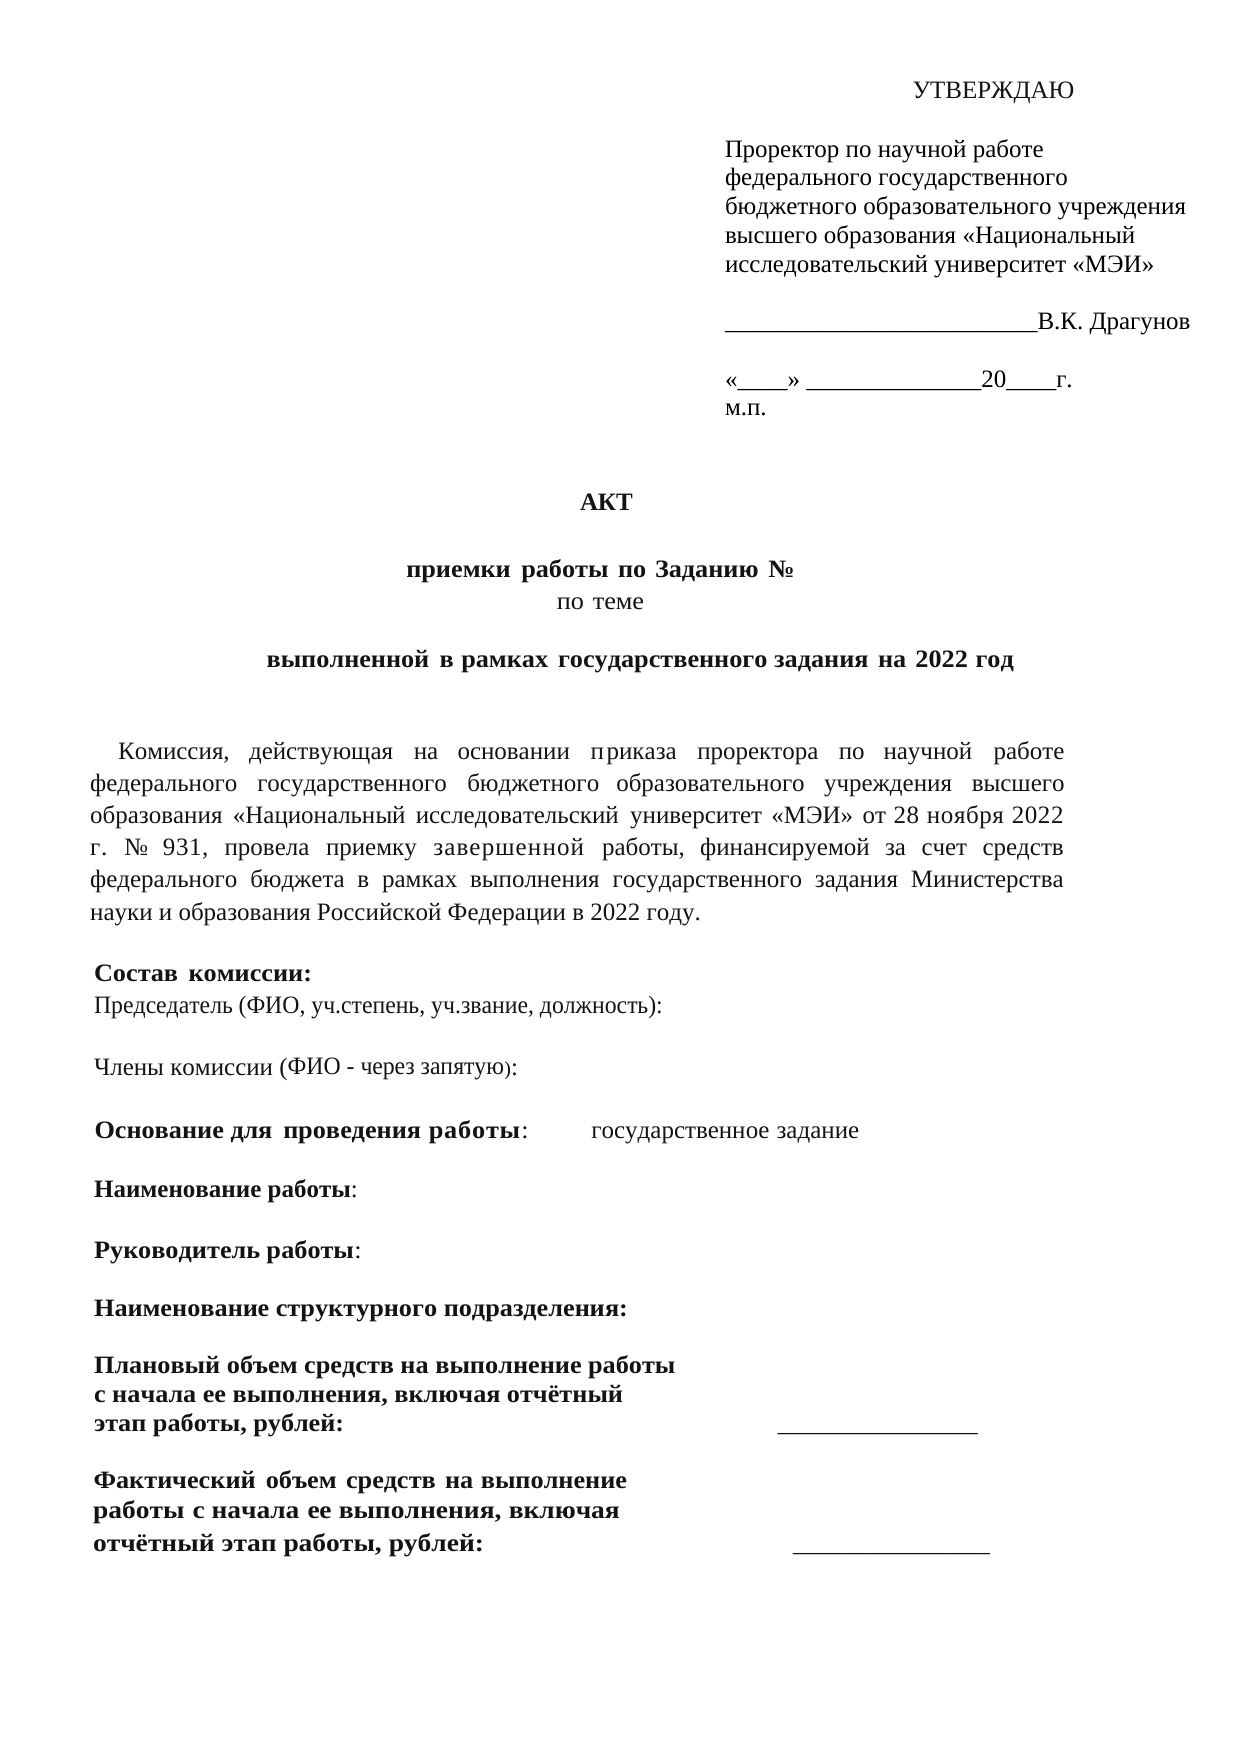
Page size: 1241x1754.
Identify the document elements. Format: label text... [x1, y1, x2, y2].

text выполненной в рамках государственного задания на 2022 год [99, 649, 1181, 671]
text работы с начала ее выполнения, включая [93, 1496, 1096, 1524]
text Председатель (ФИО, уч.степень, уч.звание, должность): [94, 990, 1196, 1019]
text Состав комиссии: [94, 958, 1196, 987]
text Плановый объем средств на выполнение работы [94, 1350, 1196, 1379]
text Фактический объем средств на выполнение [93, 1465, 1196, 1494]
text приемки работы по Заданию № [116, 554, 1084, 583]
text федерального государственного [725, 162, 1196, 191]
text Наименование работы: [94, 1174, 1199, 1202]
text отчётный этап работы, рублей: _______________ [93, 1528, 1096, 1557]
text м.п. [725, 392, 1196, 421]
text Члены комиссии (ФИО - через запятую): [94, 1051, 750, 1081]
text Наименование структурного подразделения: [94, 1293, 1196, 1321]
text бюджетного образовательного учреждения [725, 191, 1196, 220]
text по теме [116, 586, 1084, 615]
text УТВЕРЖДАЮ [607, 75, 1196, 104]
text Комиссия, действующая на основании приказа проректора по научной работе федерального государственного бюджетного образовательного учреждения высшего образования «Национальный исследовательский университет «МЭИ» от 28 ноября 2022 г. № 931, провела приемку завершенной работы, финансируемой за счет средств федерального бюджета в рамках выполнения государственного задания Министерства науки и образования Российской Федерации в 2022 году. [90, 736, 1064, 926]
text Руководитель работы: [94, 1235, 1196, 1264]
text с начала ее выполнения, включая отчётный [94, 1379, 1196, 1408]
text Основание для проведения работы: государственное задание [94, 1115, 1196, 1144]
text АКТ [75, 487, 1137, 516]
text «____» ______________20____г. [725, 364, 1196, 392]
text _________________________В.К. Драгунов [725, 306, 1196, 335]
text высшего образования «Национальный [725, 220, 1196, 249]
text исследовательский университет «МЭИ» [725, 249, 1196, 277]
text Проректор по научной работе [724, 134, 1196, 162]
text этап работы, рублей: ________________ [94, 1408, 1196, 1436]
